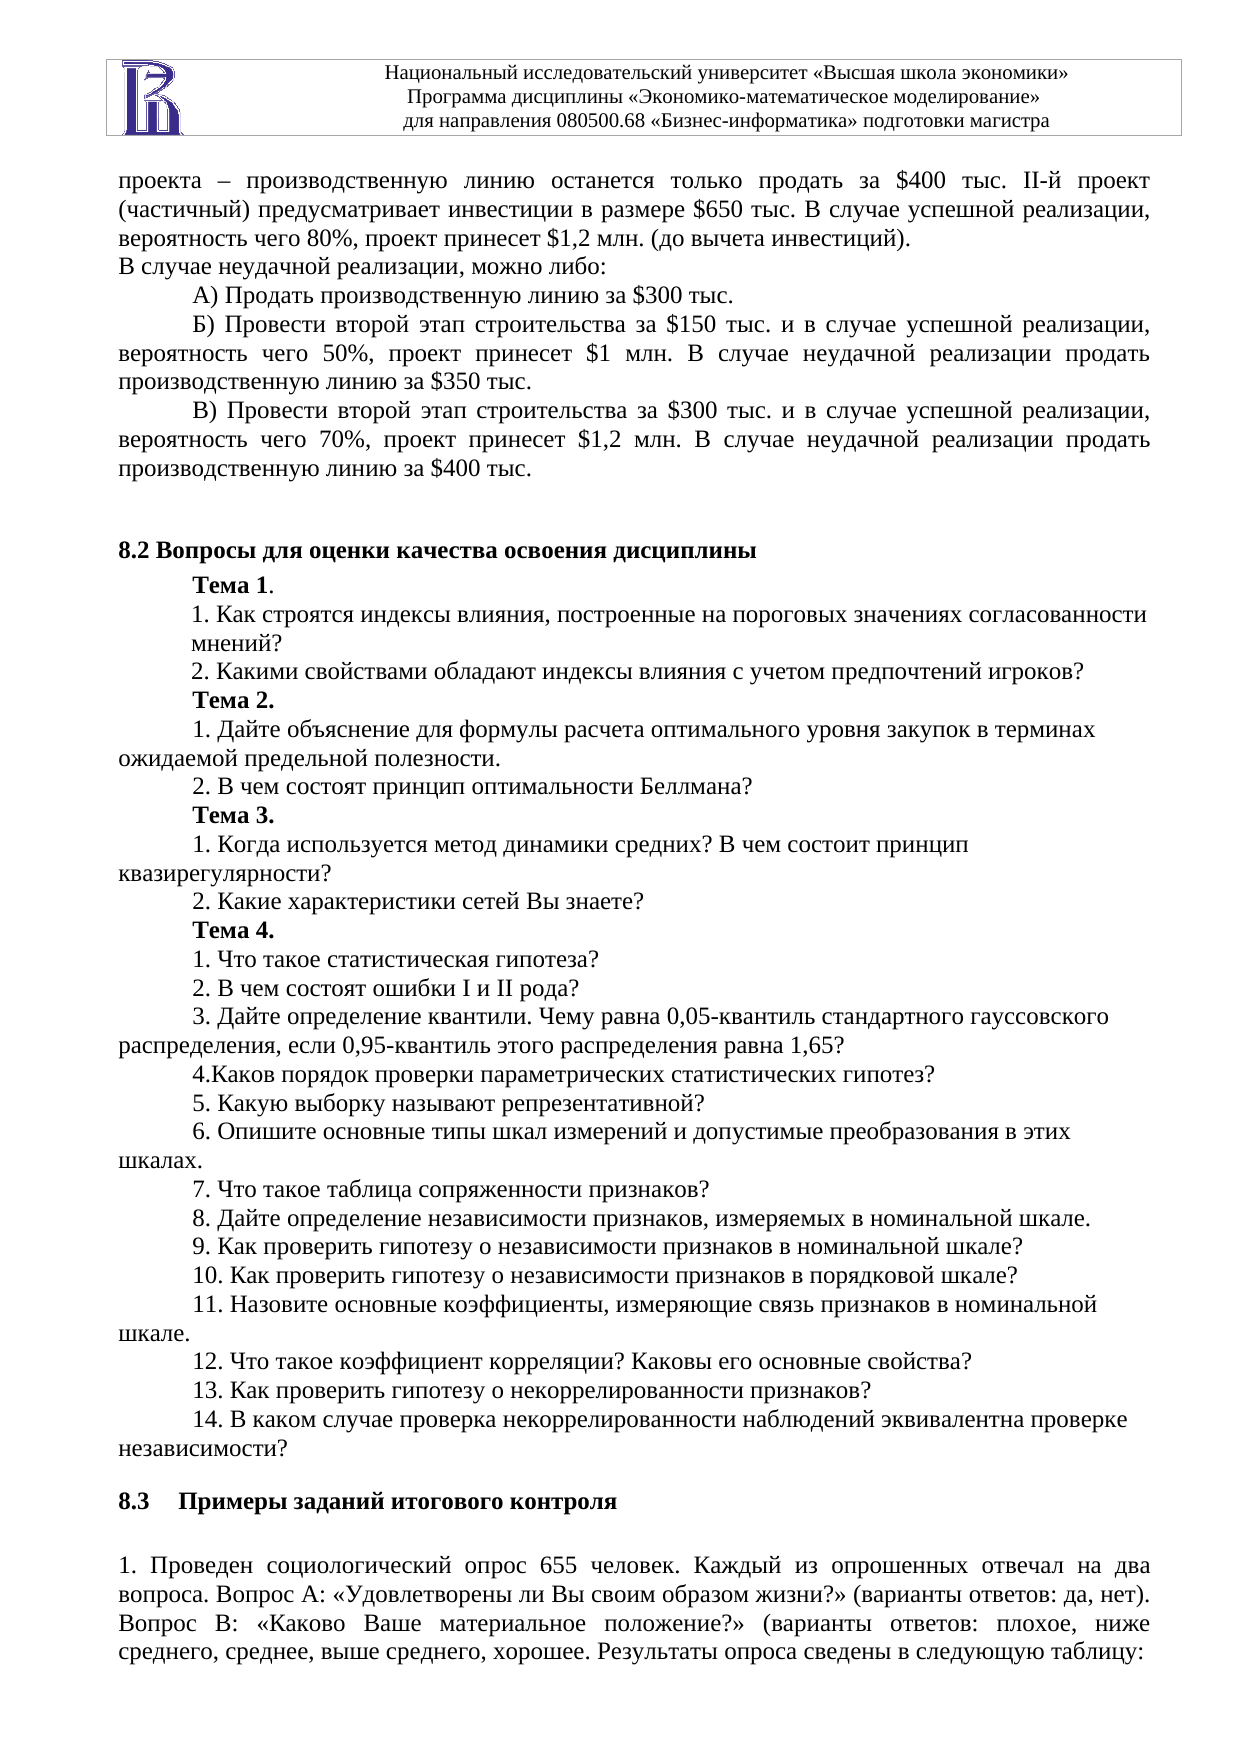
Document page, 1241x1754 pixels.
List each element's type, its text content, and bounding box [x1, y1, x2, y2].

text 5. Какую выборку называют репрезентативной? [118, 1088, 1152, 1116]
text 3. Дайте определение квантили. Чему равна 0,05-квантиль стандартного гауссовского распределения, если 0,95-квантиль этого распределения равна 1,65? [118, 1001, 1152, 1059]
text 2. Какие характеристики сетей Вы знаете? [118, 886, 1152, 915]
text 2. Какими свойствами обладают индексы влияния с учетом предпочтений игроков? [191, 656, 1152, 685]
text Тема 3. [118, 800, 1152, 829]
text 1. Как строятся индексы влияния, построенные на пороговых значениях согласованности мнений? [191, 599, 1152, 656]
text 10. Как проверить гипотезу о независимости признаков в порядковой шкале? [118, 1260, 1152, 1289]
text 1. Когда используется метод динамики средних? В чем состоит принцип квазирегулярности? [118, 829, 1152, 886]
text 2. В чем состоят принцип оптимальности Беллмана? [118, 771, 1152, 800]
text 4.Каков порядок проверки параметрических статистических гипотез? [118, 1059, 1152, 1088]
text 9. Как проверить гипотезу о независимости признаков в номинальной шкале? [118, 1231, 1152, 1260]
subtitle 8.2 Вопросы для оценки качества освоения дисциплины [118, 535, 1152, 564]
text 2. В чем состоят ошибки I и II рода? [118, 973, 1152, 1001]
text 7. Что такое таблица сопряженности признаков? [118, 1174, 1152, 1203]
picture [118, 60, 187, 135]
text 11. Назовите основные коэффициенты, измеряющие связь признаков в номинальной шкале. [118, 1289, 1152, 1346]
text 13. Как проверить гипотезу о некоррелированности признаков? [118, 1375, 1152, 1404]
text 1. Дайте объяснение для формулы расчета оптимального уровня закупок в терминах ожидаемой предельной полезности. [118, 714, 1152, 771]
text В) Провести второй этап строительства за $300 тыс. и в случае успешной реализации, вероятность чего 70%, проект принесет $1,2 млн. В случае неудачной реализации продать производственную линию за $400 тыс. [118, 395, 1152, 481]
text 6. Опишите основные типы шкал измерений и допустимые преобразования в этих шкалах. [118, 1116, 1152, 1174]
text Б) Провести второй этап строительства за $150 тыс. и в случае успешной реализации, вероятность чего 50%, проект принесет $1 млн. В случае неудачной реализации продать производственную линию за $350 тыс. [118, 309, 1152, 395]
text В случае неудачной реализации, можно либо: [118, 251, 1152, 280]
text Тема 2. [118, 685, 1152, 714]
text 14. В каком случае проверка некоррелированности наблюдений эквивалентна проверке независимости? [118, 1404, 1152, 1461]
text 12. Что такое коэффициент корреляции? Каковы его основные свойства? [118, 1346, 1152, 1375]
subtitle Примеры заданий итогового контроля [118, 1486, 1152, 1515]
text 1. Что такое статистическая гипотеза? [118, 944, 1152, 973]
text 8. Дайте определение независимости признаков, измеряемых в номинальной шкале. [118, 1203, 1152, 1231]
text Тема 4. [118, 915, 1152, 944]
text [118, 165, 1152, 251]
text Тема 1. [118, 570, 1152, 599]
text 1. Проведен социологический опрос 655 человек. Каждый из опрошенных отвечал на два вопроса. Вопрос А: «Удовлетворены ли Вы своим образом жизни?» (варианты ответов: да, нет). Вопрос В: «Каково Ваше материальное положение?» (варианты ответов: плохое, ниже среднего, среднее, выше среднего, хорошее. Результаты опроса сведены в следующую таблицу: [118, 1550, 1152, 1665]
text А) Продать производственную линию за $300 тыс. [118, 280, 1152, 309]
